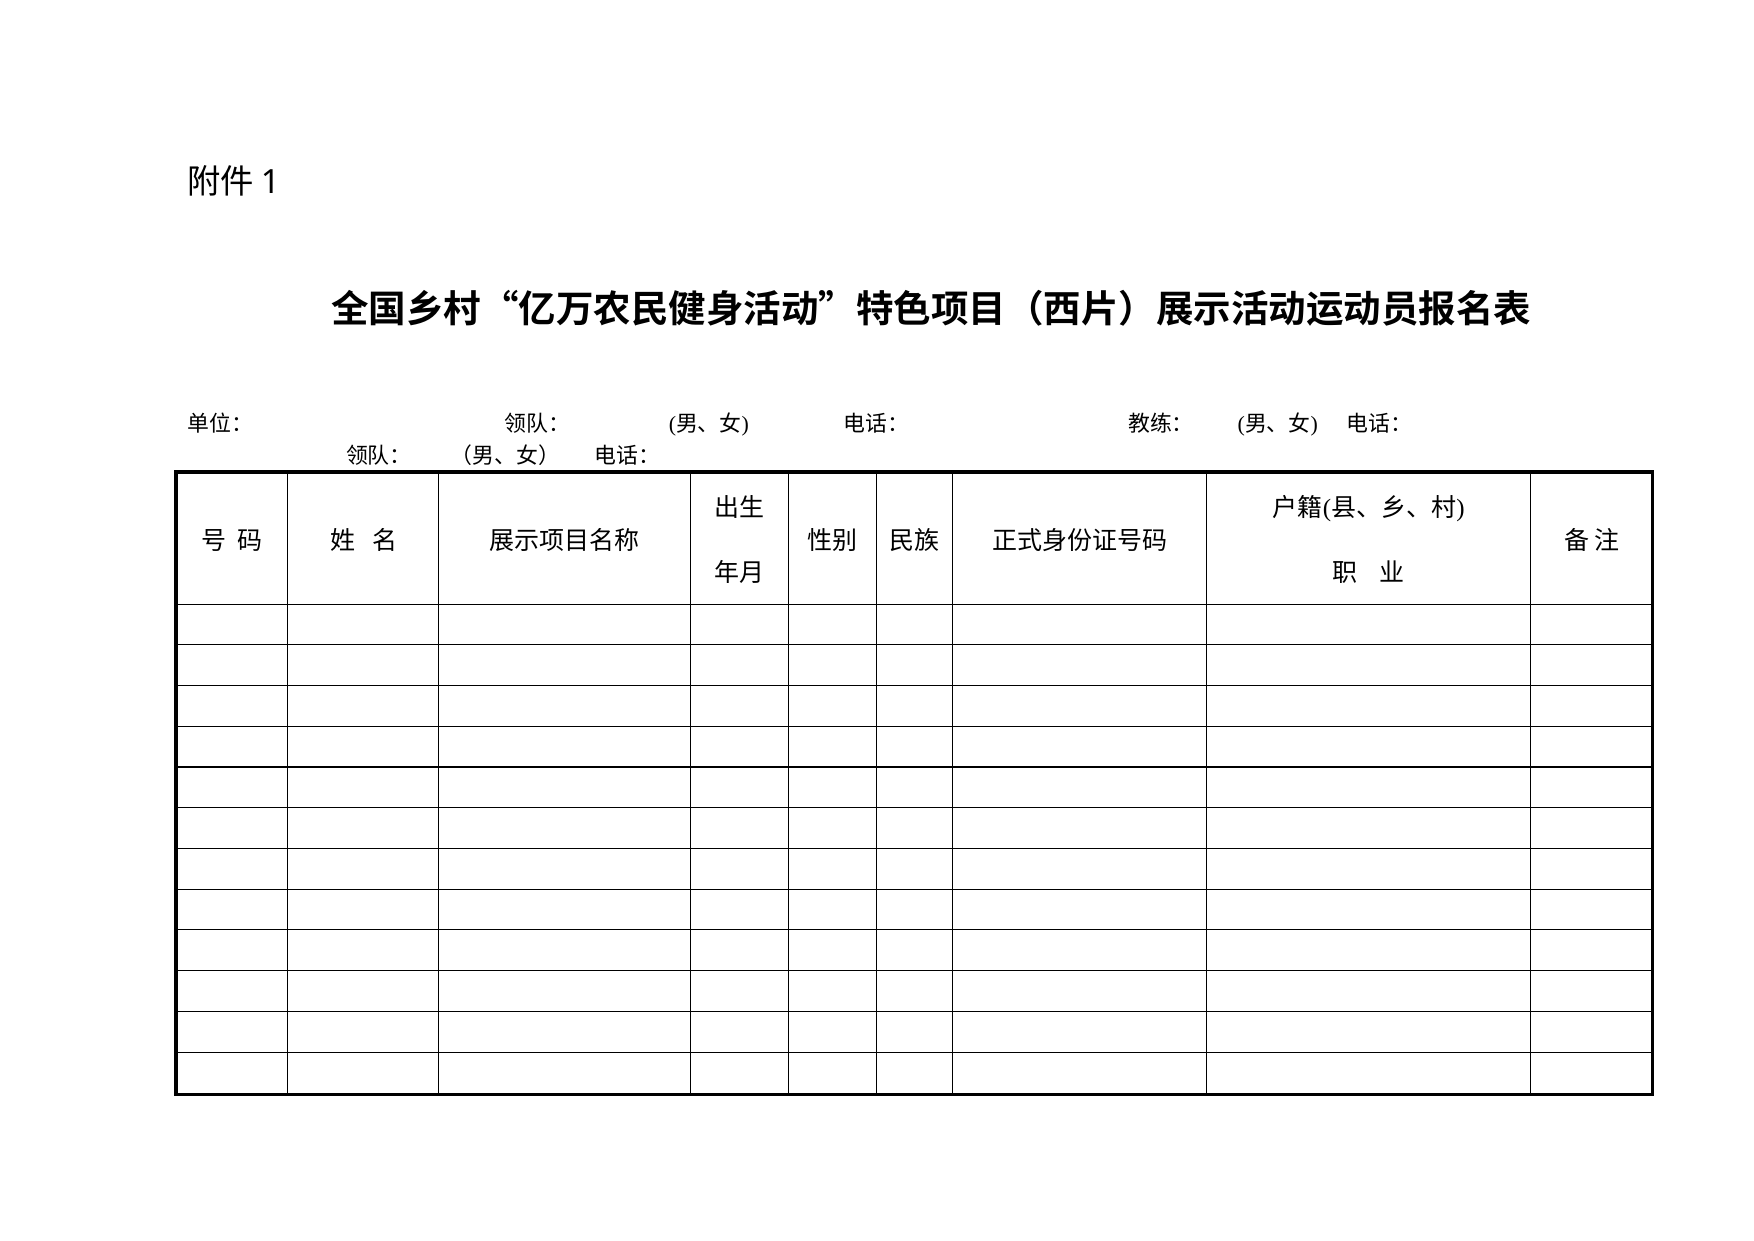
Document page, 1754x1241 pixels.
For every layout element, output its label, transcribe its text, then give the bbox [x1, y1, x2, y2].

text 领队： （男、女） 电话： [187, 438, 1567, 470]
table_cell [953, 686, 1206, 726]
table_header 正式身份证号码 [953, 474, 1206, 603]
table_cell [1531, 645, 1651, 685]
table_cell [953, 1053, 1206, 1092]
table_cell [1207, 605, 1530, 644]
table_cell [953, 930, 1206, 970]
table_cell [789, 849, 876, 889]
table_cell [789, 768, 876, 807]
table_header 号 码 [178, 474, 287, 603]
table_cell [1207, 849, 1530, 889]
table_cell [178, 890, 287, 929]
table_cell [691, 645, 788, 685]
table_cell [789, 686, 876, 726]
table_cell [691, 768, 788, 807]
table_cell [953, 1012, 1206, 1052]
table_header 性别 [789, 474, 876, 603]
table_cell [953, 768, 1206, 807]
table_cell [178, 930, 287, 970]
table_cell [288, 808, 438, 848]
table_header 备 注 [1531, 474, 1651, 603]
table_header 民族 [877, 474, 952, 603]
table_cell [1207, 1012, 1530, 1052]
table_cell [1531, 727, 1651, 766]
table_cell [1207, 808, 1530, 848]
table_cell [691, 1012, 788, 1052]
table_header 户籍(县、乡、村) 职 业 [1207, 474, 1530, 603]
table_cell [877, 686, 952, 726]
table_cell [1531, 686, 1651, 726]
table_cell [877, 808, 952, 848]
table_cell [691, 727, 788, 766]
table_cell [439, 727, 690, 766]
table_cell [691, 1053, 788, 1092]
table_cell [288, 1012, 438, 1052]
table_cell [1207, 686, 1530, 726]
table_cell [439, 686, 690, 726]
table_cell [288, 768, 438, 807]
table_cell [288, 686, 438, 726]
table_cell [691, 605, 788, 644]
table_cell [288, 1053, 438, 1092]
table_cell [1531, 768, 1651, 807]
table_cell [178, 1012, 287, 1052]
table_cell [691, 808, 788, 848]
table_cell [953, 808, 1206, 848]
table_cell [691, 930, 788, 970]
table_cell [1531, 930, 1651, 970]
table_cell [178, 727, 287, 766]
table_cell [789, 930, 876, 970]
table_cell [789, 1012, 876, 1052]
table_cell [439, 890, 690, 929]
table_cell [1531, 1053, 1651, 1092]
table_cell [877, 727, 952, 766]
table_cell [1207, 890, 1530, 929]
table_cell [1531, 1012, 1651, 1052]
table_cell [953, 605, 1206, 644]
text 附件1 [187, 146, 1545, 211]
table_header 姓 名 [288, 474, 438, 603]
table_cell [1531, 808, 1651, 848]
table_cell [877, 971, 952, 1011]
table_cell [877, 930, 952, 970]
table_cell [439, 1012, 690, 1052]
table_cell [877, 1012, 952, 1052]
table_cell [178, 686, 287, 726]
table_cell [953, 645, 1206, 685]
table_cell [178, 849, 287, 889]
table_cell [288, 645, 438, 685]
table_cell [439, 930, 690, 970]
table_cell [1531, 890, 1651, 929]
table_cell [877, 1053, 952, 1092]
table_cell [1207, 971, 1530, 1011]
text 单位： 领队： (男、女) 电话： 教练： (男、女) 电话： [187, 405, 1567, 438]
table_cell [691, 890, 788, 929]
table_cell [288, 930, 438, 970]
table_cell [439, 645, 690, 685]
table_cell [288, 849, 438, 889]
table_cell [439, 768, 690, 807]
table_cell [953, 890, 1206, 929]
table_cell [789, 605, 876, 644]
table_cell [789, 1053, 876, 1092]
table_cell [691, 686, 788, 726]
table_cell [288, 727, 438, 766]
table_cell [288, 890, 438, 929]
table_cell [439, 605, 690, 644]
table_cell [1207, 1053, 1530, 1092]
table_cell [439, 849, 690, 889]
table_cell [1531, 605, 1651, 644]
table_cell [1207, 727, 1530, 766]
table_cell [178, 645, 287, 685]
table_header 展示项目名称 [439, 474, 690, 603]
table_header 出生 年月 [691, 474, 788, 603]
table_cell [439, 808, 690, 848]
table_cell [877, 605, 952, 644]
table_cell [1207, 768, 1530, 807]
table_cell [1531, 971, 1651, 1011]
table_cell [1531, 849, 1651, 889]
table_cell [178, 808, 287, 848]
table_cell [953, 849, 1206, 889]
table_cell [877, 849, 952, 889]
table_cell [789, 808, 876, 848]
table_cell [953, 971, 1206, 1011]
table_cell [178, 605, 287, 644]
table_cell [691, 849, 788, 889]
table_cell [439, 1053, 690, 1092]
table_cell [877, 645, 952, 685]
table_cell [288, 605, 438, 644]
text 全国乡村“亿万农民健身活动”特色项目（西片）展示活动运动员报名表 [187, 274, 1545, 339]
table_cell [288, 971, 438, 1011]
table_cell [1207, 645, 1530, 685]
table_cell [178, 768, 287, 807]
table_cell [789, 645, 876, 685]
table_cell [789, 971, 876, 1011]
table_cell [178, 1053, 287, 1092]
table_cell [877, 768, 952, 807]
table_cell [789, 727, 876, 766]
table_cell [1207, 930, 1530, 970]
table_cell [691, 971, 788, 1011]
table_cell [439, 971, 690, 1011]
table_cell [789, 890, 876, 929]
table_cell [953, 727, 1206, 766]
table_cell [178, 971, 287, 1011]
table_cell [877, 890, 952, 929]
